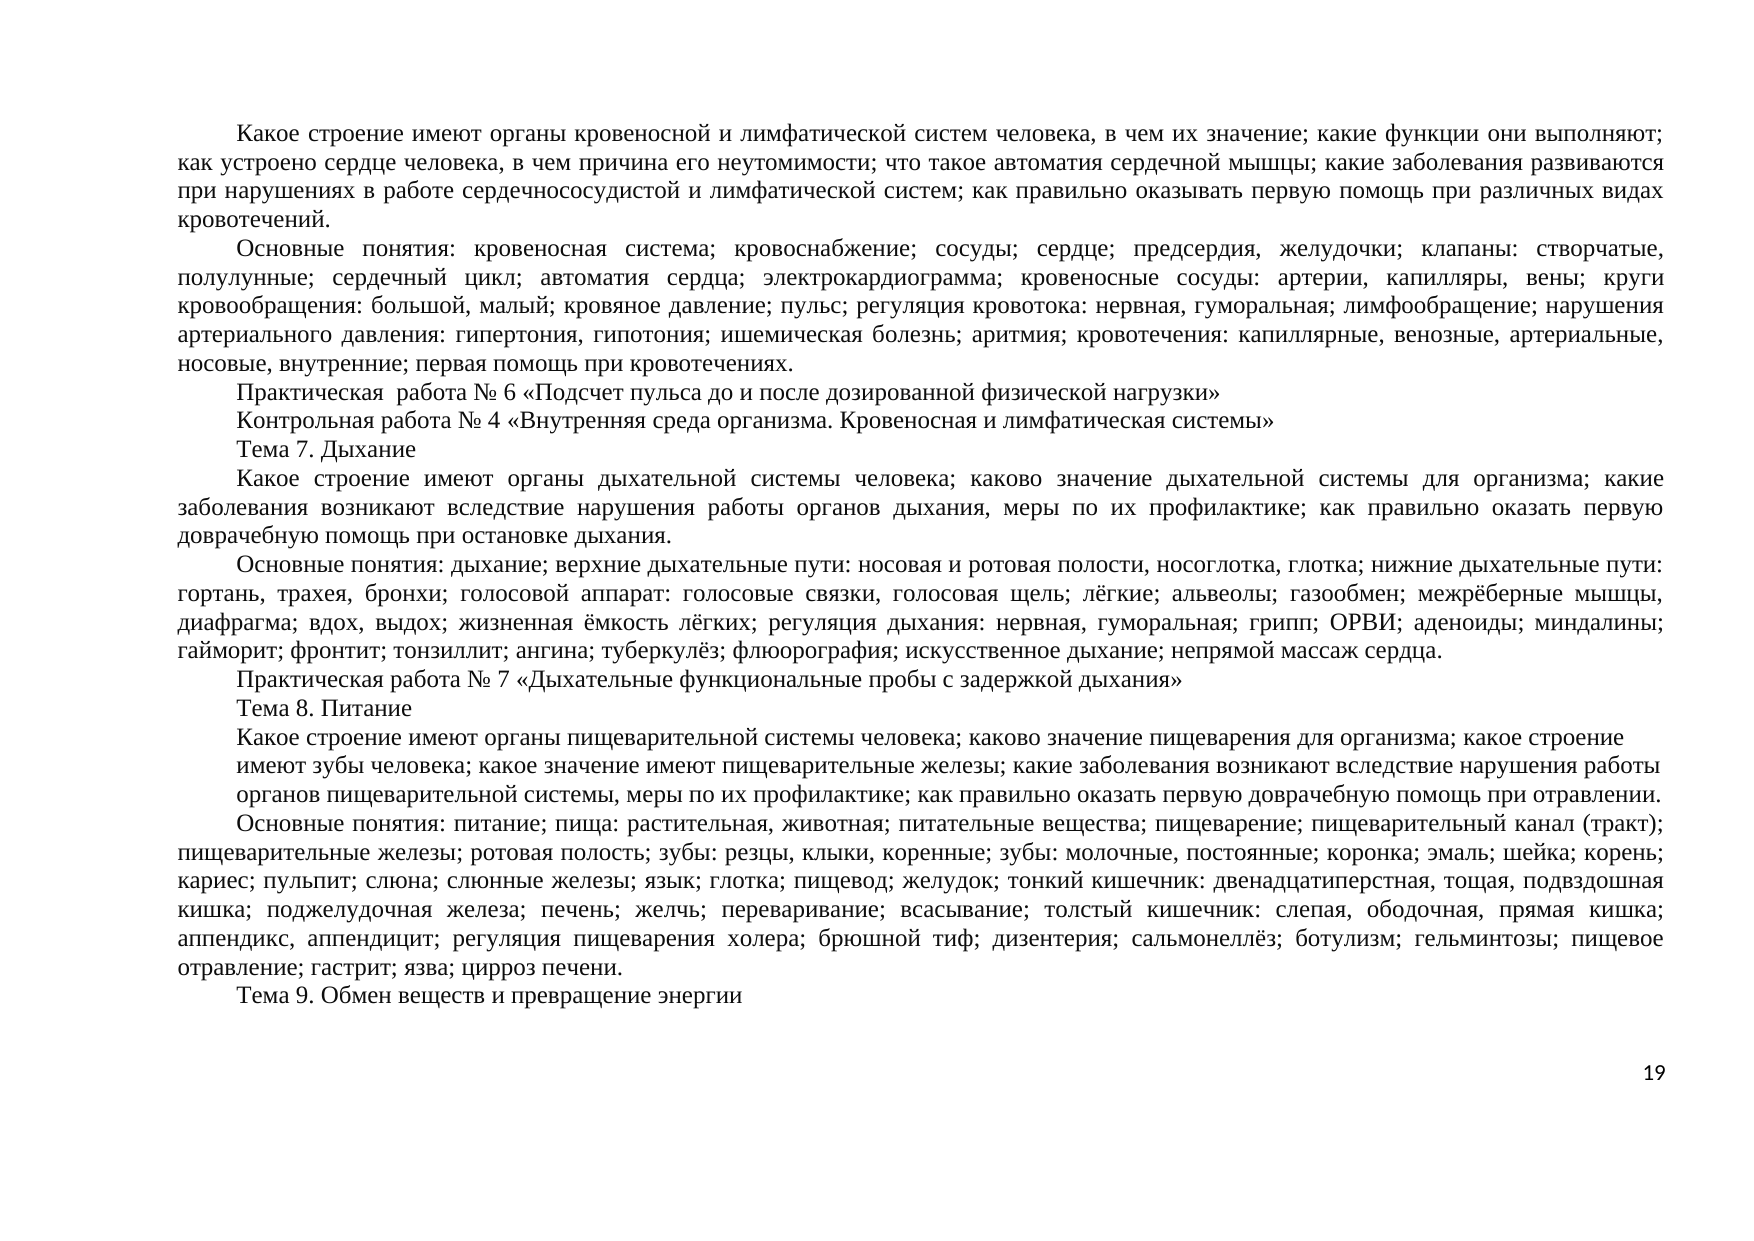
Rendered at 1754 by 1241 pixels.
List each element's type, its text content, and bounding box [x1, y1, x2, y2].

text Основные понятия: дыхание; верхние дыхательные пути: носовая и ротовая полости, носоглотка, глотка; нижние дыхательные пути: гортань, трахея, бронхи; голосовой аппарат: голосовые связки, голосовая щель; лёгкие; альвеолы; газообмен; межрёберные мышцы, диафрагма; вдох, выдох; жизненная ёмкость лёгких; регуляция дыхания: нервная, гуморальная; грипп; ОРВИ; аденоиды; миндалины; гайморит; фронтит; тонзиллит; ангина; туберкулёз; флюорография; искусственное дыхание; непрямой массаж сердца. [177, 549, 1665, 664]
text Тема 9. Обмен веществ и превращение энергии [177, 981, 1665, 1009]
text Основные понятия: питание; пища: растительная, животная; питательные вещества; пищеварение; пищеварительный канал (тракт); пищеварительные железы; ротовая полость; зубы: резцы, клыки, коренные; зубы: молочные, постоянные; коронка; эмаль; шейка; корень; кариес; пульпит; слюна; слюнные железы; язык; глотка; пищевод; желудок; тонкий кишечник: двенадцатиперстная, тощая, подвздошная кишка; поджелудочная железа; печень; желчь; переваривание; всасывание; толстый кишечник: слепая, ободочная, прямая кишка; аппендикс, аппендицит; регуляция пищеварения холера; брюшной тиф; дизентерия; сальмонеллёз; ботулизм; гельминтозы; пищевое отравление; гастрит; язва; цирроз печени. [177, 808, 1665, 981]
text Практическая работа № 6 «Подсчет пульса до и после дозированной физической нагрузки» [177, 377, 1665, 406]
text Тема 7. Дыхание [177, 434, 1665, 463]
text Тема 8. Питание Какое строение имеют органы пищеварительной системы человека; каково значение пищеварения для организма; какое строение имеют зубы человека; какое значение имеют пищеварительные железы; какие заболевания возникают вследствие нарушения работы органов пищеварительной системы, меры по их профилактике; как правильно оказать первую доврачебную помощь при отравлении. [236, 693, 1665, 808]
text Какое строение имеют органы кровеносной и лимфатической систем человека, в чем их значение; какие функции они выполняют; как устроено сердце человека, в чем причина его неутомимости; что такое автоматия сердечной мышцы; какие заболевания развиваются при нарушениях в работе сердечнососудистой и лимфатической систем; как правильно оказывать первую помощь при различных видах кровотечений. [177, 118, 1665, 233]
text Контрольная работа № 4 «Внутренняя среда организма. Кровеносная и лимфатическая системы» [177, 406, 1665, 434]
text Практическая работа № 7 «Дыхательные функциональные пробы с задержкой дыхания» [177, 664, 1665, 693]
text Какое строение имеют органы дыхательной системы человека; каково значение дыхательной системы для организма; какие заболевания возникают вследствие нарушения работы органов дыхания, меры по их профилактике; как правильно оказать первую доврачебную помощь при остановке дыхания. [177, 463, 1665, 549]
text Основные понятия: кровеносная система; кровоснабжение; сосуды; сердце; предсердия, желудочки; клапаны: створчатые, полулунные; сердечный цикл; автоматия сердца; электрокардиограмма; кровеносные сосуды: артерии, капилляры, вены; круги кровообращения: большой, малый; кровяное давление; пульс; регуляция кровотока: нервная, гуморальная; лимфообращение; нарушения артериального давления: гипертония, гипотония; ишемическая болезнь; аритмия; кровотечения: капиллярные, венозные, артериальные, носовые, внутренние; первая помощь при кровотечениях. [177, 233, 1665, 377]
